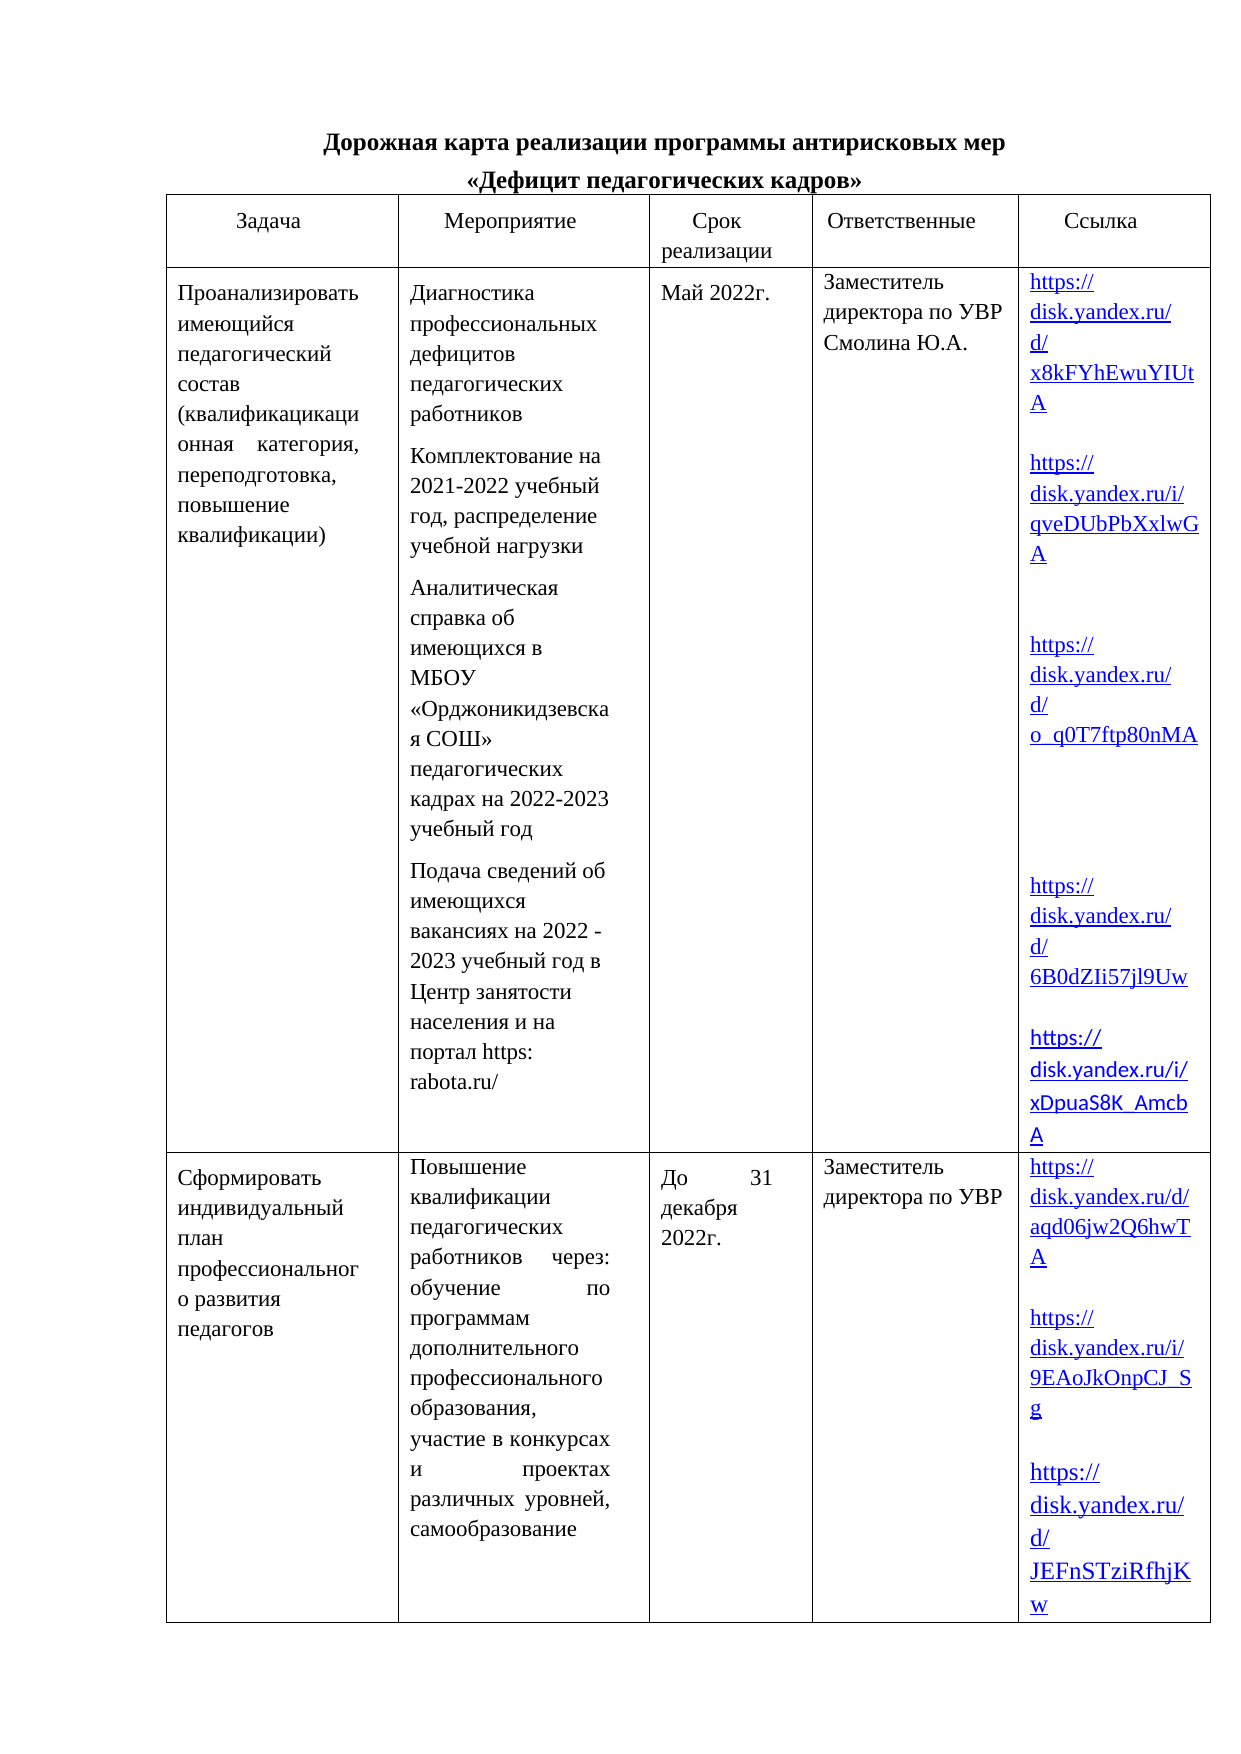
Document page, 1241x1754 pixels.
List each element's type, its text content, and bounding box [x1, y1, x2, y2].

table_cell Диагностика профессиональных дефицитов педагогических работников Комплектование на 2021-2022 учебный год, распределение учебной нагрузки Аналитическая справка об имеющихся в МБОУ «Орджоникидзевская СОШ» педагогических кадрах на 2022-2023 учебный год Подача сведений об имеющихся вакансиях на 2022 - 2023 учебный год в Центр занятости населения и на портал https: rabota.ru/ [399, 268, 649, 1152]
table_header Ответственные [813, 195, 1018, 267]
table_header Задача [167, 195, 398, 267]
table_header Срок реализации [650, 195, 812, 267]
text «Дефицит педагогических кадров» [177, 166, 1152, 194]
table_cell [650, 1153, 812, 1622]
text Дорожная карта реализации программы антирисковых мер [177, 127, 1152, 156]
table_cell Май 2022г. [650, 268, 812, 1152]
table_cell Заместитель директора по УВР Смолина Ю.А. [813, 268, 1018, 1152]
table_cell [813, 1153, 1018, 1622]
table_header Мероприятие [399, 195, 649, 267]
table_cell https://disk.yandex.ru/d/x8kFYhEwuYIUtA https://disk.yandex.ru/i/qveDUbPbXxlwGA https://disk.yandex.ru/d/o_q0T7ftp80nMA https://disk.yandex.ru/d/6B0dZIi57jl9Uw https://disk.yandex.ru/i/xDpuaS8K_AmcbA [1019, 268, 1210, 1152]
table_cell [1019, 1153, 1210, 1622]
table_cell Проанализировать имеющийся педагогический состав (квалификацикационная категория, переподготовка, повышение квалификации) [167, 268, 398, 1152]
table_header Ссылка [1019, 195, 1210, 267]
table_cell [167, 1153, 398, 1622]
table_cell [399, 1153, 649, 1622]
